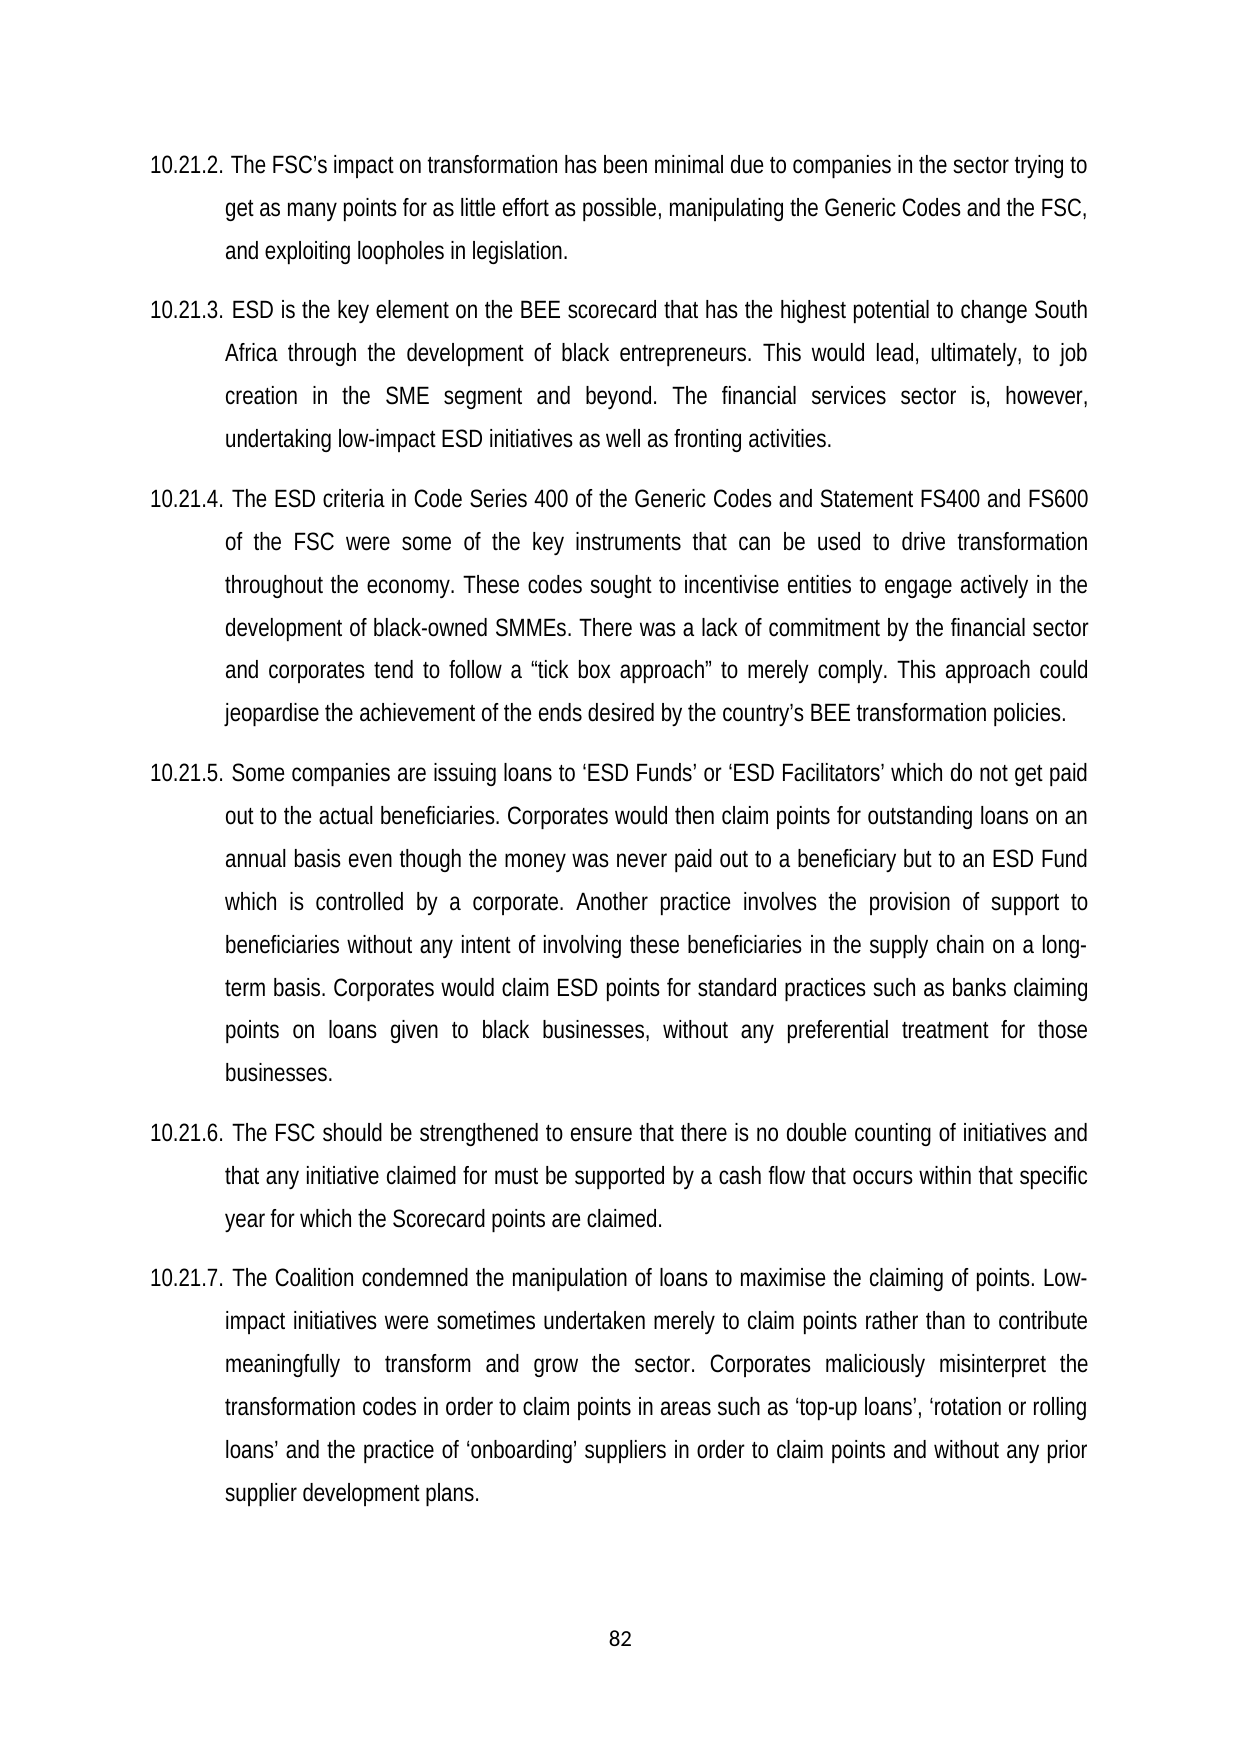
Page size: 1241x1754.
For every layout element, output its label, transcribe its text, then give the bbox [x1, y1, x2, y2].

list Some companies are issuing loans to ‘ESD Funds’ or ‘ESD Facilitators’ which do not get paid out to the actual beneficiaries. Corporates would then claim points for outstanding loans on an annual basis even though the money was never paid out to a beneficiary but to an ESD Fund which is controlled by a corporate. Another practice involves the provision of support to beneficiaries without any intent of involving these beneficiaries in the supply chain on a long-term basis. Corporates would claim ESD points for standard practices such as banks claiming points on loans given to black businesses, without any preferential treatment for those businesses. [150, 758, 1090, 1087]
list The Coalition condemned the manipulation of loans to maximise the claiming of points. Low-impact initiatives were sometimes undertaken merely to claim points rather than to contribute meaningfully to transform and grow the sector. Corporates maliciously misinterpret the transformation codes in order to claim points in areas such as ‘top-up loans’, ‘rotation or rolling loans’ and the practice of ‘onboarding’ suppliers in order to claim points and without any prior supplier development plans. [150, 1263, 1090, 1507]
list ESD is the key element on the BEE scorecard that has the highest potential to change South Africa through the development of black entrepreneurs. This would lead, ultimately, to job creation in the SME segment and beyond. The financial services sector is, however, undertaking low-impact ESD initiatives as well as fronting activities. [150, 295, 1090, 453]
list The FSC should be strengthened to ensure that there is no double counting of initiatives and that any initiative claimed for must be supported by a cash flow that occurs within that specific year for which the Scorecard points are claimed. [150, 1118, 1090, 1232]
list The ESD criteria in Code Series 400 of the Generic Codes and Statement FS400 and FS600 of the FSC were some of the key instruments that can be used to drive transformation throughout the economy. These codes sought to incentivise entities to engage actively in the development of black-owned SMMEs. There was a lack of commitment by the financial sector and corporates tend to follow a “tick box approach” to merely comply. This approach could jeopardise the achievement of the ends desired by the country’s BEE transformation policies. [150, 484, 1090, 727]
list The FSC’s impact on transformation has been minimal due to companies in the sector trying to get as many points for as little effort as possible, manipulating the Generic Codes and the FSC, and exploiting loopholes in legislation. [150, 150, 1090, 264]
